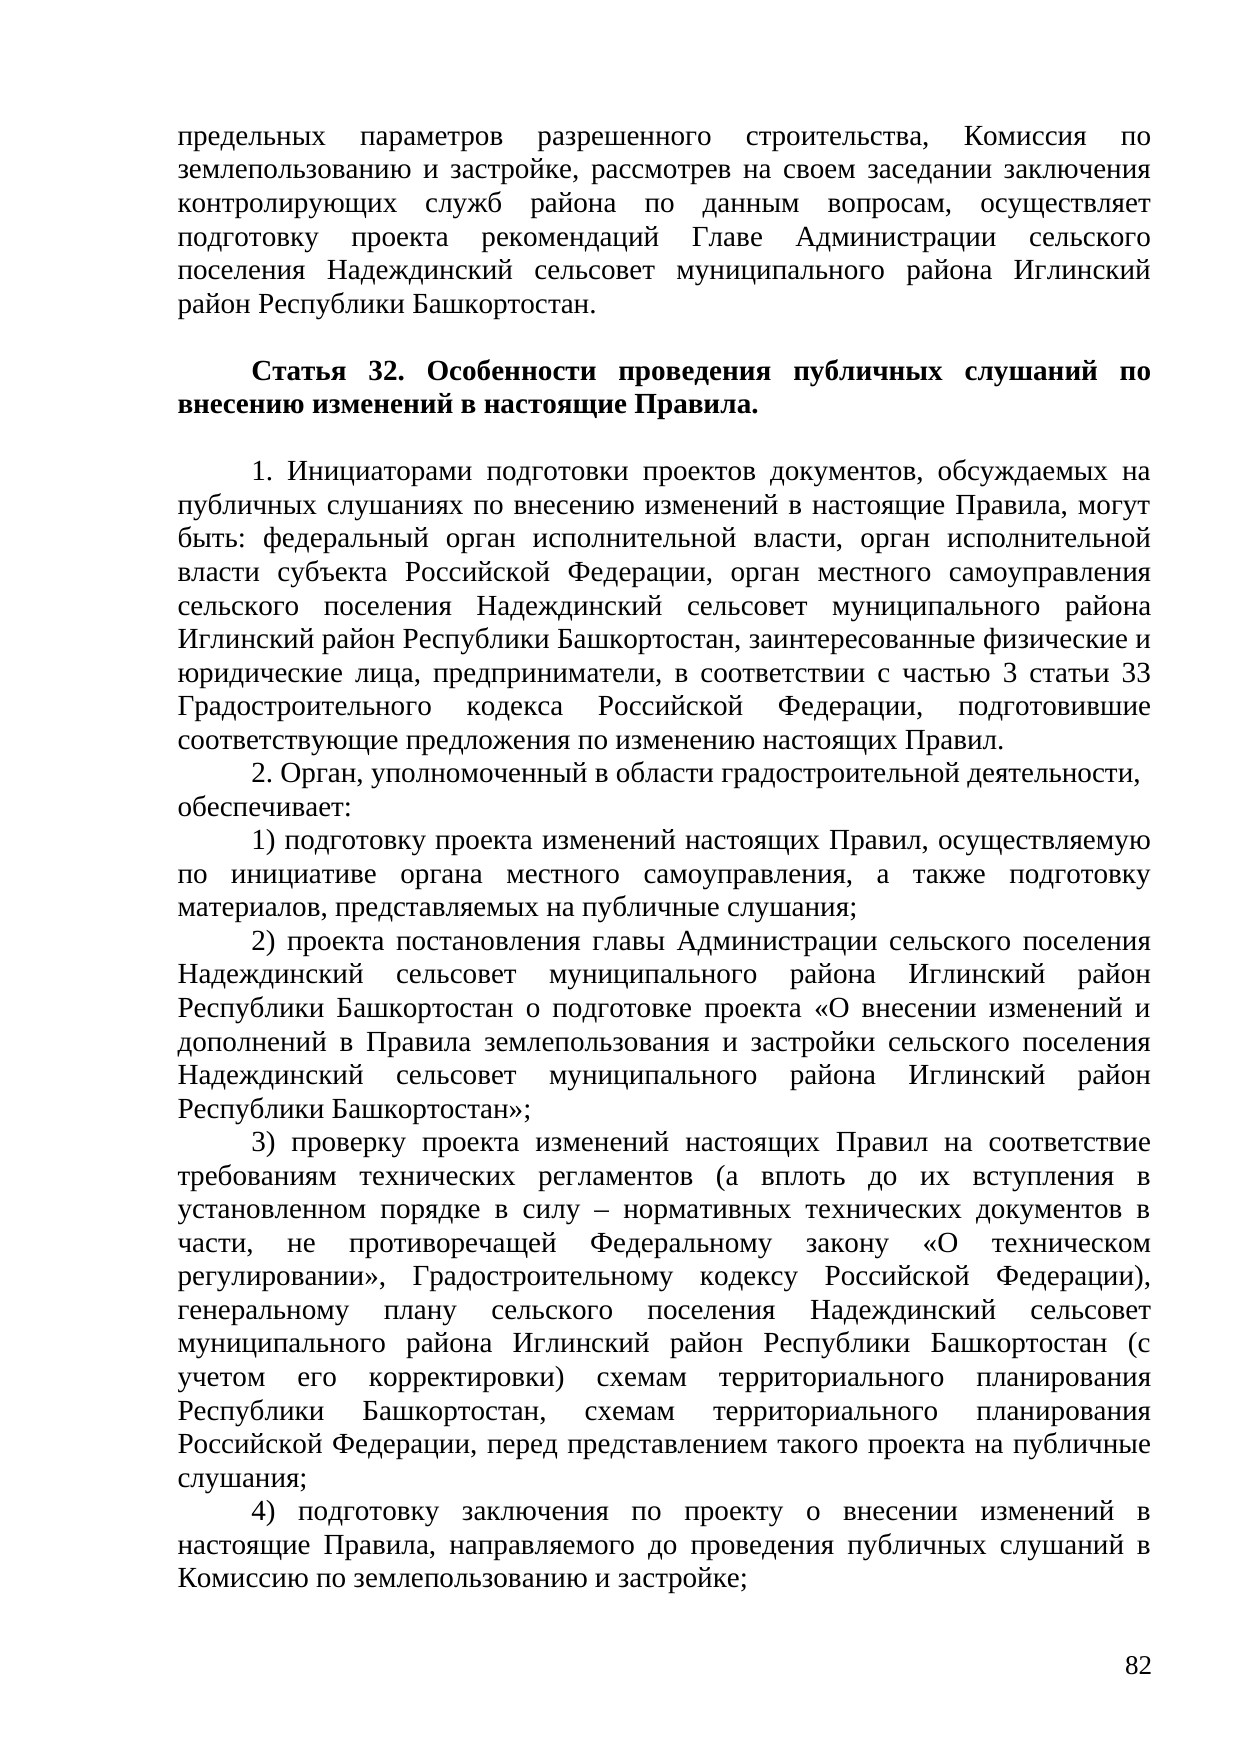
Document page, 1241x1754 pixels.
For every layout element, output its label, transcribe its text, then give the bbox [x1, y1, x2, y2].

text обеспечивает: [177, 789, 1152, 822]
text 4) подготовку заключения по проекту о внесении изменений в настоящие Правила, направляемого до проведения публичных слушаний в Комиссию по землепользованию и застройке; [177, 1493, 1152, 1594]
text 1. Инициаторами подготовки проектов документов, обсуждаемых на публичных слушаниях по внесению изменений в настоящие Правила, могут быть: федеральный орган исполнительной власти, орган исполнительной власти субъекта Российской Федерации, орган местного самоуправления сельского поселения Надеждинский сельсовет муниципального района Иглинский район Республики Башкортостан, заинтересованные физические и юридические лица, предприниматели, в соответствии с частью 3 статьи 33 Градостроительного кодекса Российской Федерации, подготовившие соответствующие предложения по изменению настоящих Правил. [177, 453, 1152, 755]
text 1) подготовку проекта изменений настоящих Правил, осуществляемую по инициативе органа местного самоуправления, а также подготовку материалов, представляемых на публичные слушания; [177, 822, 1152, 923]
text 2) проекта постановления главы Администрации сельского поселения Надеждинский сельсовет муниципального района Иглинский район Республики Башкортостан о подготовке проекта «О внесении изменений и дополнений в Правила землепользования и застройки сельского поселения Надеждинский сельсовет муниципального района Иглинский район Республики Башкортостан»; [177, 923, 1152, 1124]
text Статья 32. Особенности проведения публичных слушаний по внесению изменений в настоящие Правила. [177, 353, 1152, 420]
text 2. Орган, уполномоченный в области градостроительной деятельности, [177, 755, 1152, 789]
text 3) проверку проекта изменений настоящих Правил на соответствие требованиям технических регламентов (а вплоть до их вступления в установленном порядке в силу – нормативных технических документов в части, не противоречащей Федеральному закону «О техническом регулировании», Градостроительному кодексу Российской Федерации), генеральному плану сельского поселения Надеждинский сельсовет муниципального района Иглинский район Республики Башкортостан (с учетом его корректировки) схемам территориального планирования Республики Башкортостан, схемам территориального планирования Российской Федерации, перед представлением такого проекта на публичные слушания; [177, 1124, 1152, 1493]
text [177, 118, 1152, 319]
